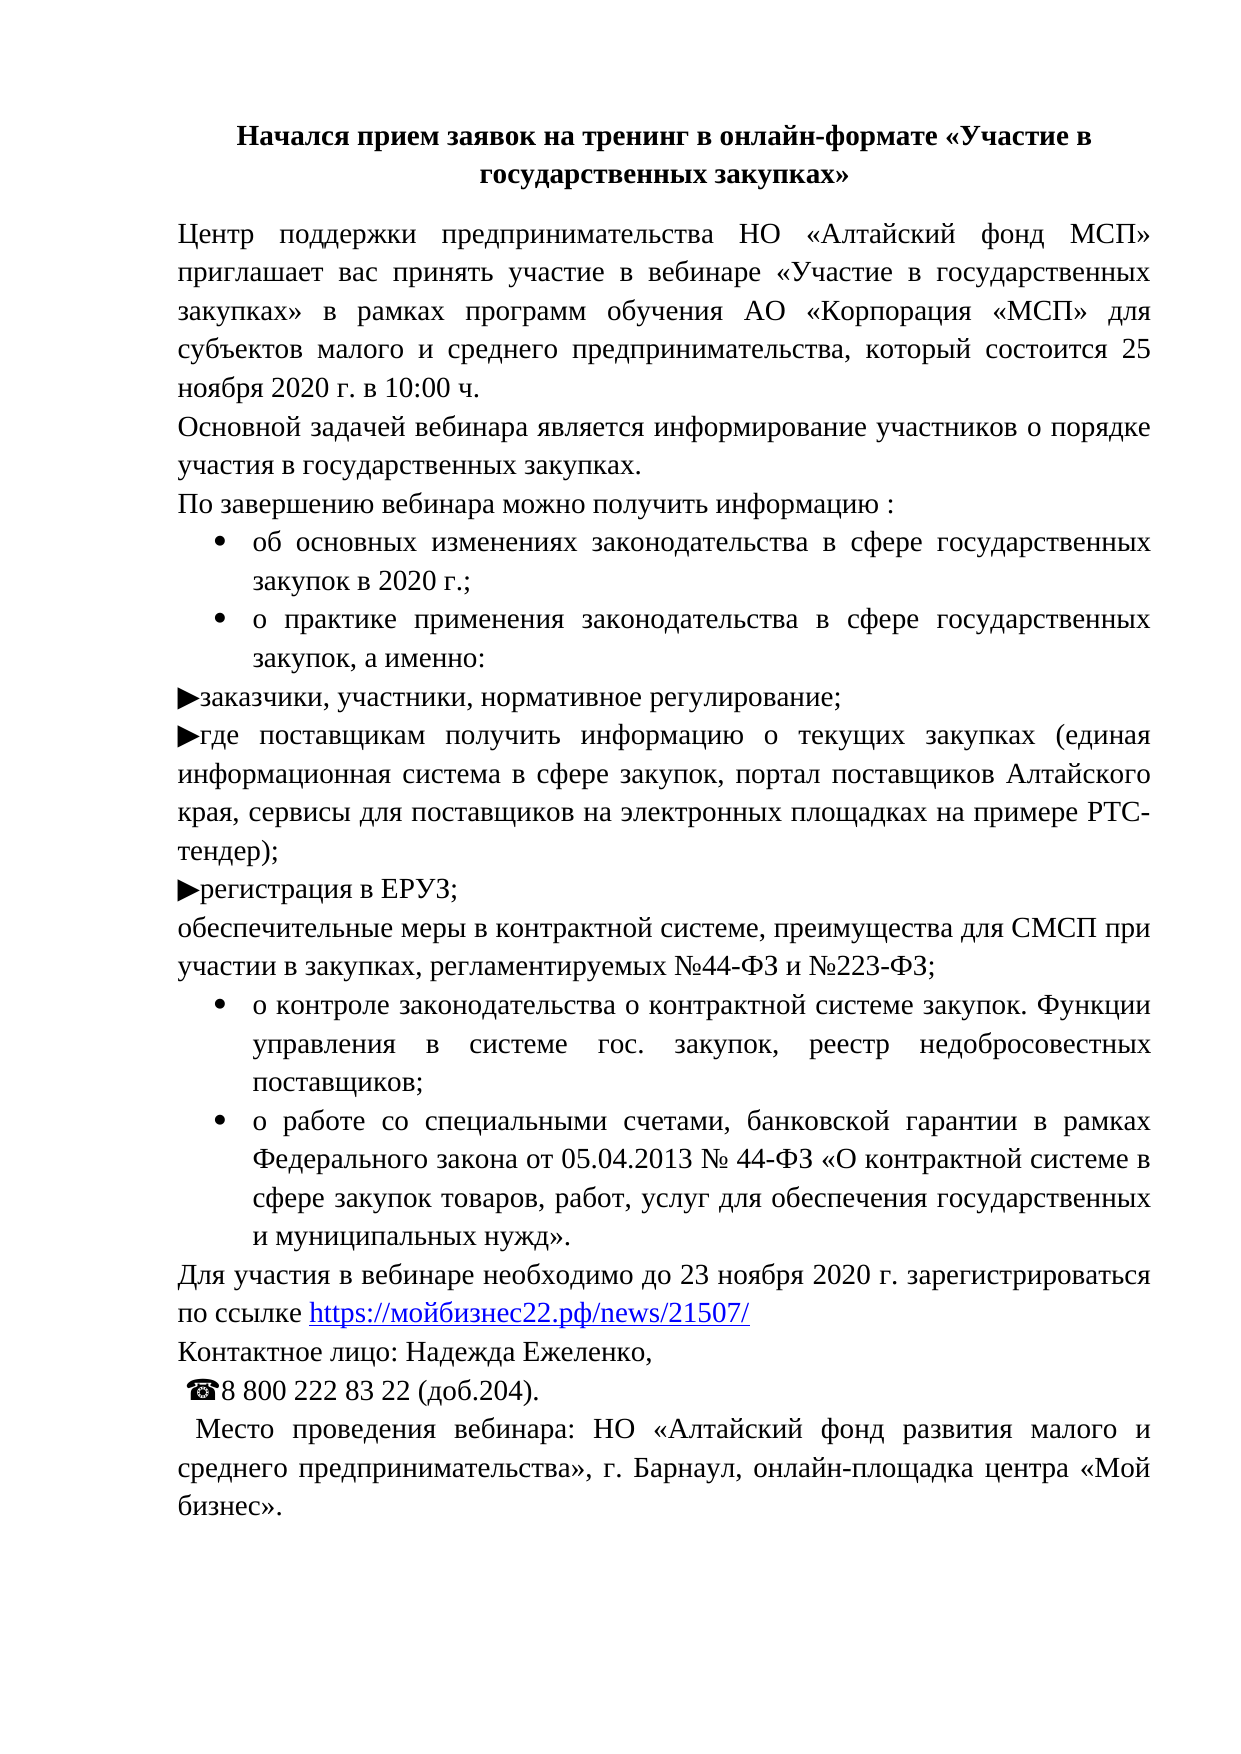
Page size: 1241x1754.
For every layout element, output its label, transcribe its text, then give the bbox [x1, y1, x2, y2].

text Центр поддержки предпринимательства НО «Алтайский фонд МСП» приглашает вас принять участие в вебинаре «Участие в государственных закупках» в рамках программ обучения АО «Корпорация «МСП» для субъектов малого и среднего предпринимательства, который состоится 25 ноября 2020 г. в 10:00 ч. [177, 216, 1152, 404]
text Основной задачей вебинара является информирование участников о порядке участия в государственных закупках. [177, 409, 1152, 481]
text обеспечительные меры в контрактной системе, преимущества для СМСП при участии в закупках, регламентируемых №44-ФЗ и №223-ФЗ; [177, 910, 1152, 982]
text ▶заказчики, участники, нормативное регулирование; [177, 679, 1152, 712]
text ☎8 800 222 83 22 (доб.204). [177, 1373, 1152, 1406]
text По завершению вебинара можно получить информацию : [177, 486, 1152, 519]
text Начался прием заявок на тренинг в онлайн-формате «Участие в государственных закупках» [177, 118, 1152, 190]
text ▶где поставщикам получить информацию о текущих закупках (единая информационная система в сфере закупок, портал поставщиков Алтайского края, сервисы для поставщиков на электронных площадках на примере РТС-тендер); [177, 717, 1152, 866]
list об основных изменениях законодательства в сфере государственных закупок в 2020 г.; [215, 524, 1152, 597]
text Контактное лицо: Надежда Ежеленко, [177, 1334, 1152, 1368]
list о контроле законодательства о контрактной системе закупок. Функции управления в системе гос. закупок, реестр недобросовестных поставщиков; [215, 987, 1152, 1098]
text ▶регистрация в ЕРУЗ; [177, 871, 1152, 905]
text Место проведения вебинара: НО «Алтайский фонд развития малого и среднего предпринимательства», г. Барнаул, онлайн-площадка центра «Мой бизнес». [177, 1411, 1152, 1522]
list о работе со специальными счетами, банковской гарантии в рамках Федерального закона от 05.04.2013 № 44-ФЗ «О контрактной системе в сфере закупок товаров, работ, услуг для обеспечения государственных и муниципальных нужд». [215, 1103, 1152, 1252]
text Для участия в вебинаре необходимо до 23 ноября 2020 г. зарегистрироваться по ссылке https://мойбизнес22.рф/news/21507/ [177, 1257, 1152, 1329]
list о практике применения законодательства в сфере государственных закупок, а именно: [215, 602, 1152, 674]
